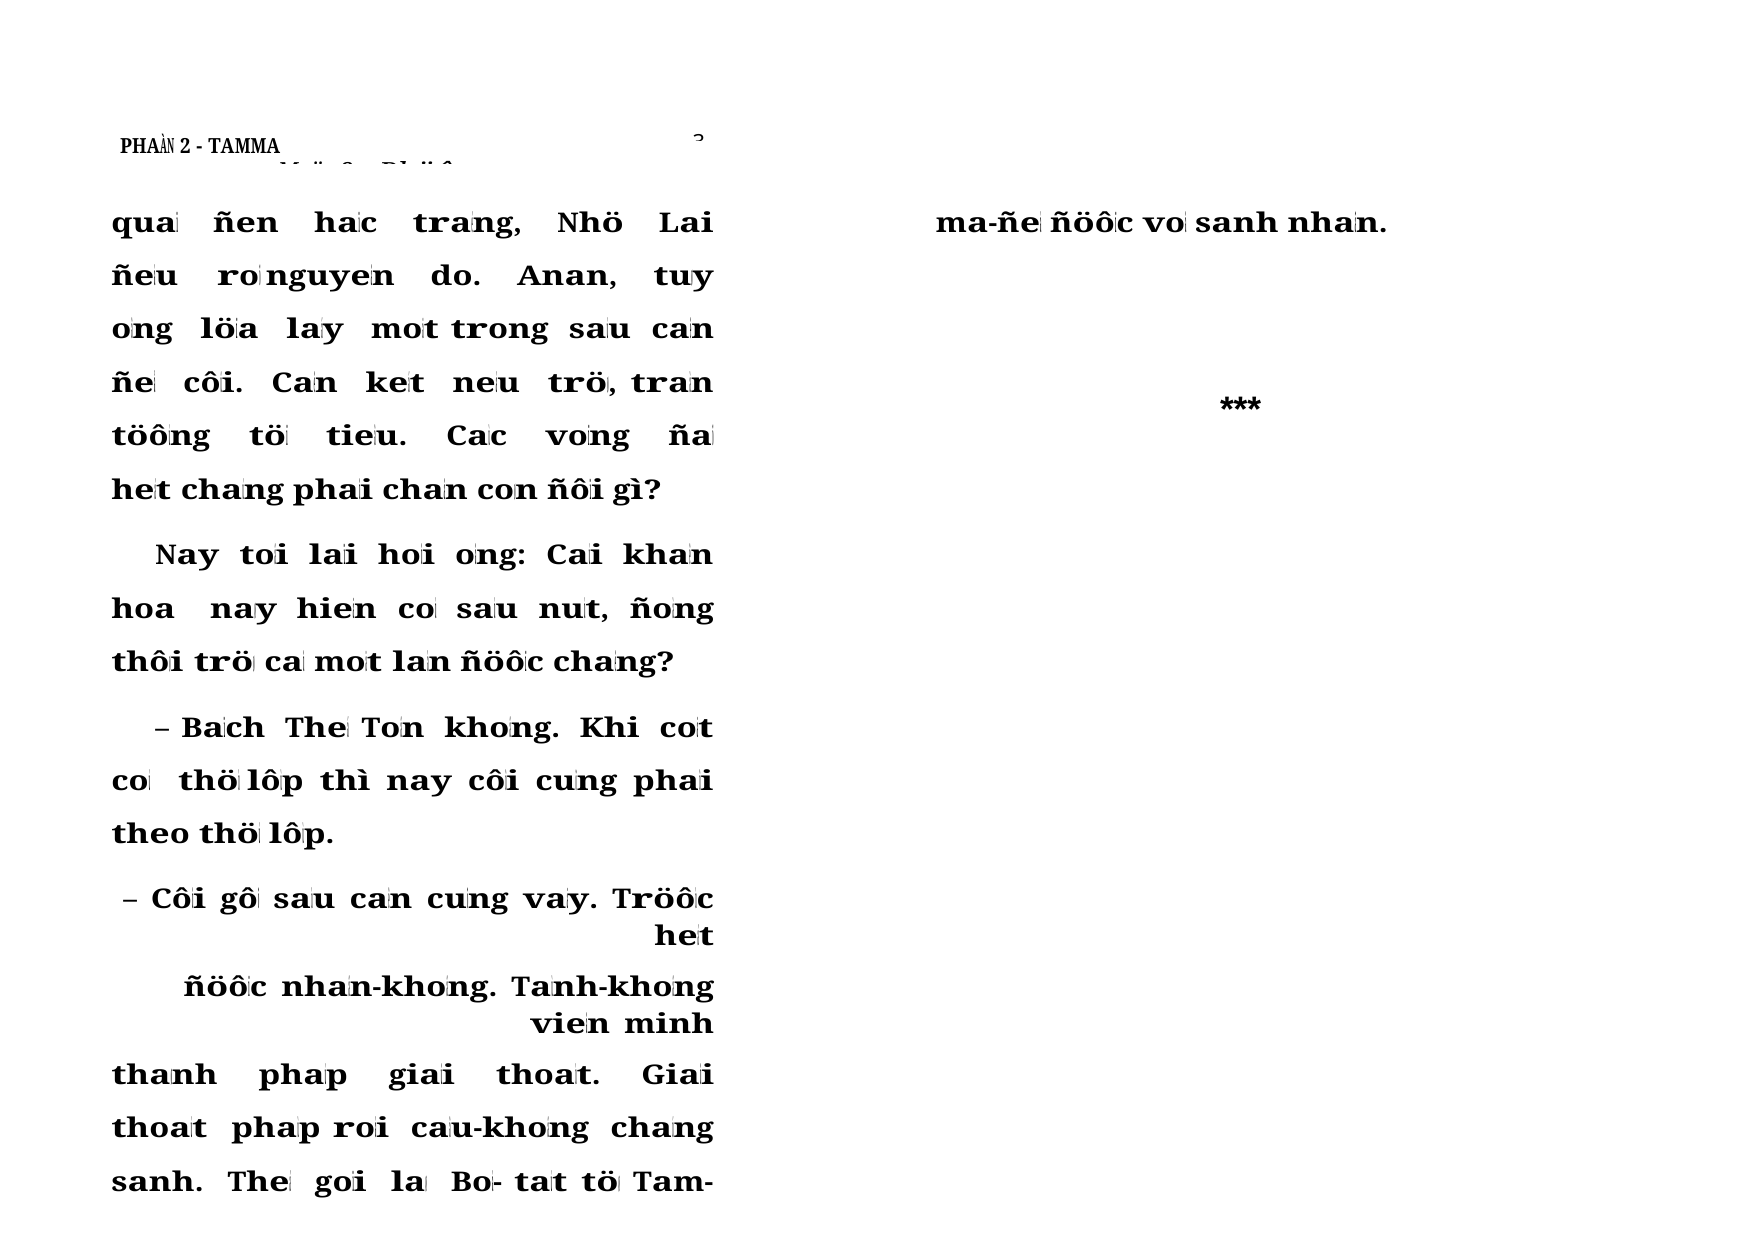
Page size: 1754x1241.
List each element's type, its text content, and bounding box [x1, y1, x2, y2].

text ñöôïc nhaân-khoâng. Taùnh-khoâng vieân minh [111, 967, 714, 1041]
list Baïch Theá Toân khoâng. Khi coät coù thöù lôùp thì nay côûi cuõng phaûi theo thöù lôùp. [111, 708, 713, 852]
text thaønh phaùp giaûi thoaùt. Giaûi thoaùt phaùp roài caâu-khoâng chaúng sanh. Theá goïi laø Boà- taùt töø Tam- ma-ñeà ñöôïc voâ sanh nhaãn. [111, 1055, 714, 1199]
subtitle *** [998, 388, 1482, 429]
list Côûi gôõ saùu caên cuõng vaäy. Tröôùc heát [100, 880, 714, 954]
text thaønh phaùp giaûi thoaùt. Giaûi thoaùt phaùp roài caâu-khoâng chaúng sanh. Theá goïi laø Boà- taùt töø Tam- ma-ñeà ñöôïc voâ sanh nhaãn. [936, 203, 1546, 240]
text Nay toâi laïi hoûi oâng: Caùi khaên hoa naøy hieän coù saùu nuùt, ñoàng thôøi tröø caû moät laàn ñöôïc chaêng? [111, 536, 714, 679]
text quaï ñen haïc traéng, Nhö Lai ñeàu roõ nguyeân do. Anan, tuøy oâng löïa laáy moät trong saùu caên ñeå côûi. Caên keát neáu tröø, traàn töôùng töï tieâu. Caùc voïng ñaõ heát chaúng phaûi chaân coøn ñôïi gì? [111, 203, 714, 507]
